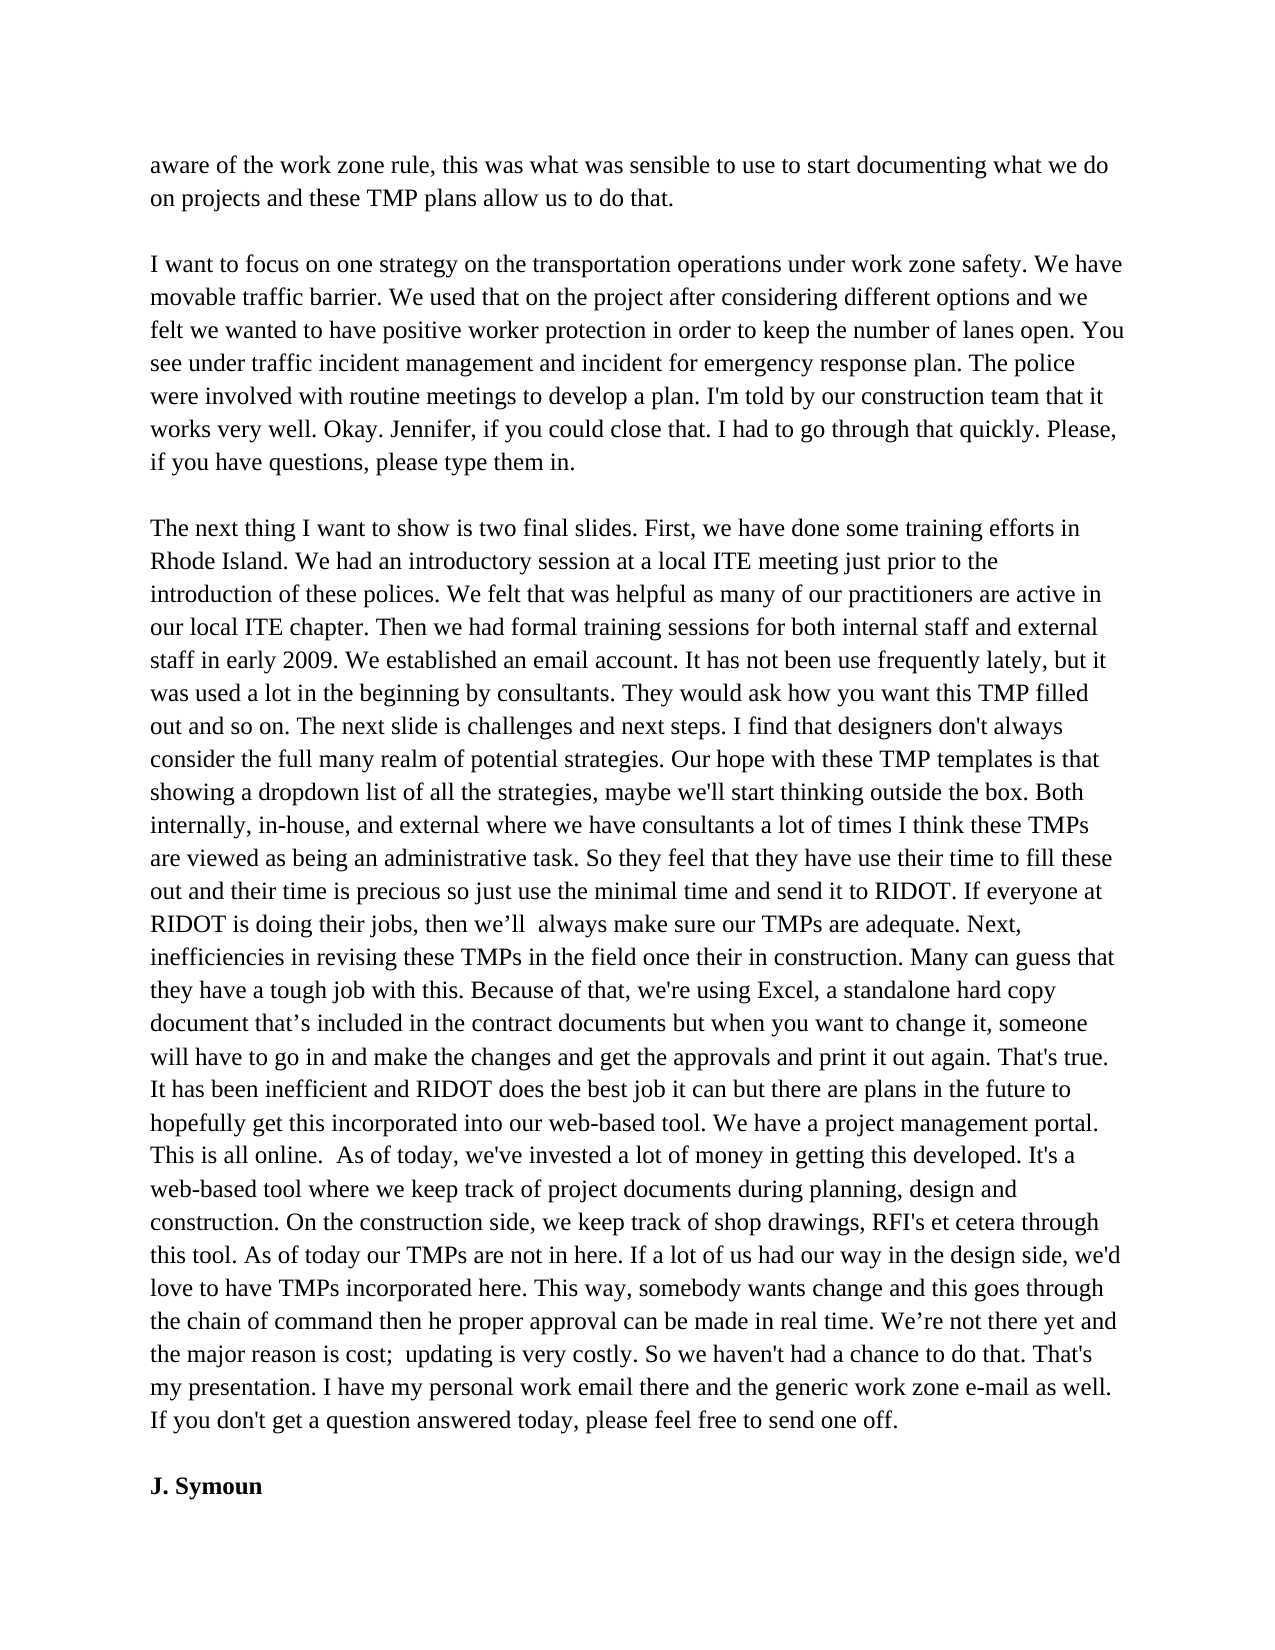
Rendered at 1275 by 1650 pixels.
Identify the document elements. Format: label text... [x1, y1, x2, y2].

text The next thing I want to show is two final slides. First, we have done some training efforts in Rhode Island. We had an introductory session at a local ITE meeting just prior to the introduction of these polices. We felt that was helpful as many of our practitioners are active in our local ITE chapter. Then we had formal training sessions for both internal staff and external staff in early 2009. We established an email account. It has not been use frequently lately, but it was used a lot in the beginning by consultants. They would ask how you want this TMP filled out and so on. The next slide is challenges and next steps. I find that designers don't always consider the full many realm of potential strategies. Our hope with these TMP templates is that showing a dropdown list of all the strategies, maybe we'll start thinking outside the box. Both internally, in-house, and external where we have consultants a lot of times I think these TMPs are viewed as being an administrative task. So they feel that they have use their time to fill these out and their time is precious so just use the minimal time and send it to RIDOT. If everyone at RIDOT is doing their jobs, then we’ll always make sure our TMPs are adequate. Next, inefficiencies in revising these TMPs in the field once their in construction. Many can guess that they have a tough job with this. Because of that, we're using Excel, a standalone hard copy document that’s included in the contract documents but when you want to change it, someone will have to go in and make the changes and get the approvals and print it out again. That's true. It has been inefficient and RIDOT does the best job it can but there are plans in the future to hopefully get this incorporated into our web-based tool. We have a project management portal. This is all online. As of today, we've invested a lot of money in getting this developed. It's a web-based tool where we keep track of project documents during planning, design and construction. On the construction side, we keep track of shop drawings, RFI's et cetera through this tool. As of today our TMPs are not in here. If a lot of us had our way in the design side, we'd love to have TMPs incorporated here. This way, somebody wants change and this goes through the chain of command then he proper approval can be made in real time. We’re not there yet and the major reason is cost; updating is very costly. So we haven't had a chance to do that. That's my presentation. I have my personal work email there and the generic work zone e-mail as well. If you don't get a question answered today, please feel free to send one off. [150, 513, 1125, 1433]
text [150, 150, 1125, 212]
text J. Symoun [150, 1471, 1125, 1499]
text I want to focus on one strategy on the transportation operations under work zone safety. We have movable traffic barrier. We used that on the project after considering different options and we felt we wanted to have positive worker protection in order to keep the number of lanes open. You see under traffic incident management and incident for emergency response plan. The police were involved with routine meetings to develop a plan. I'm told by our construction team that it works very well. Okay. Jennifer, if you could close that. I had to go through that quickly. Please, if you have questions, please type them in. [150, 249, 1125, 476]
